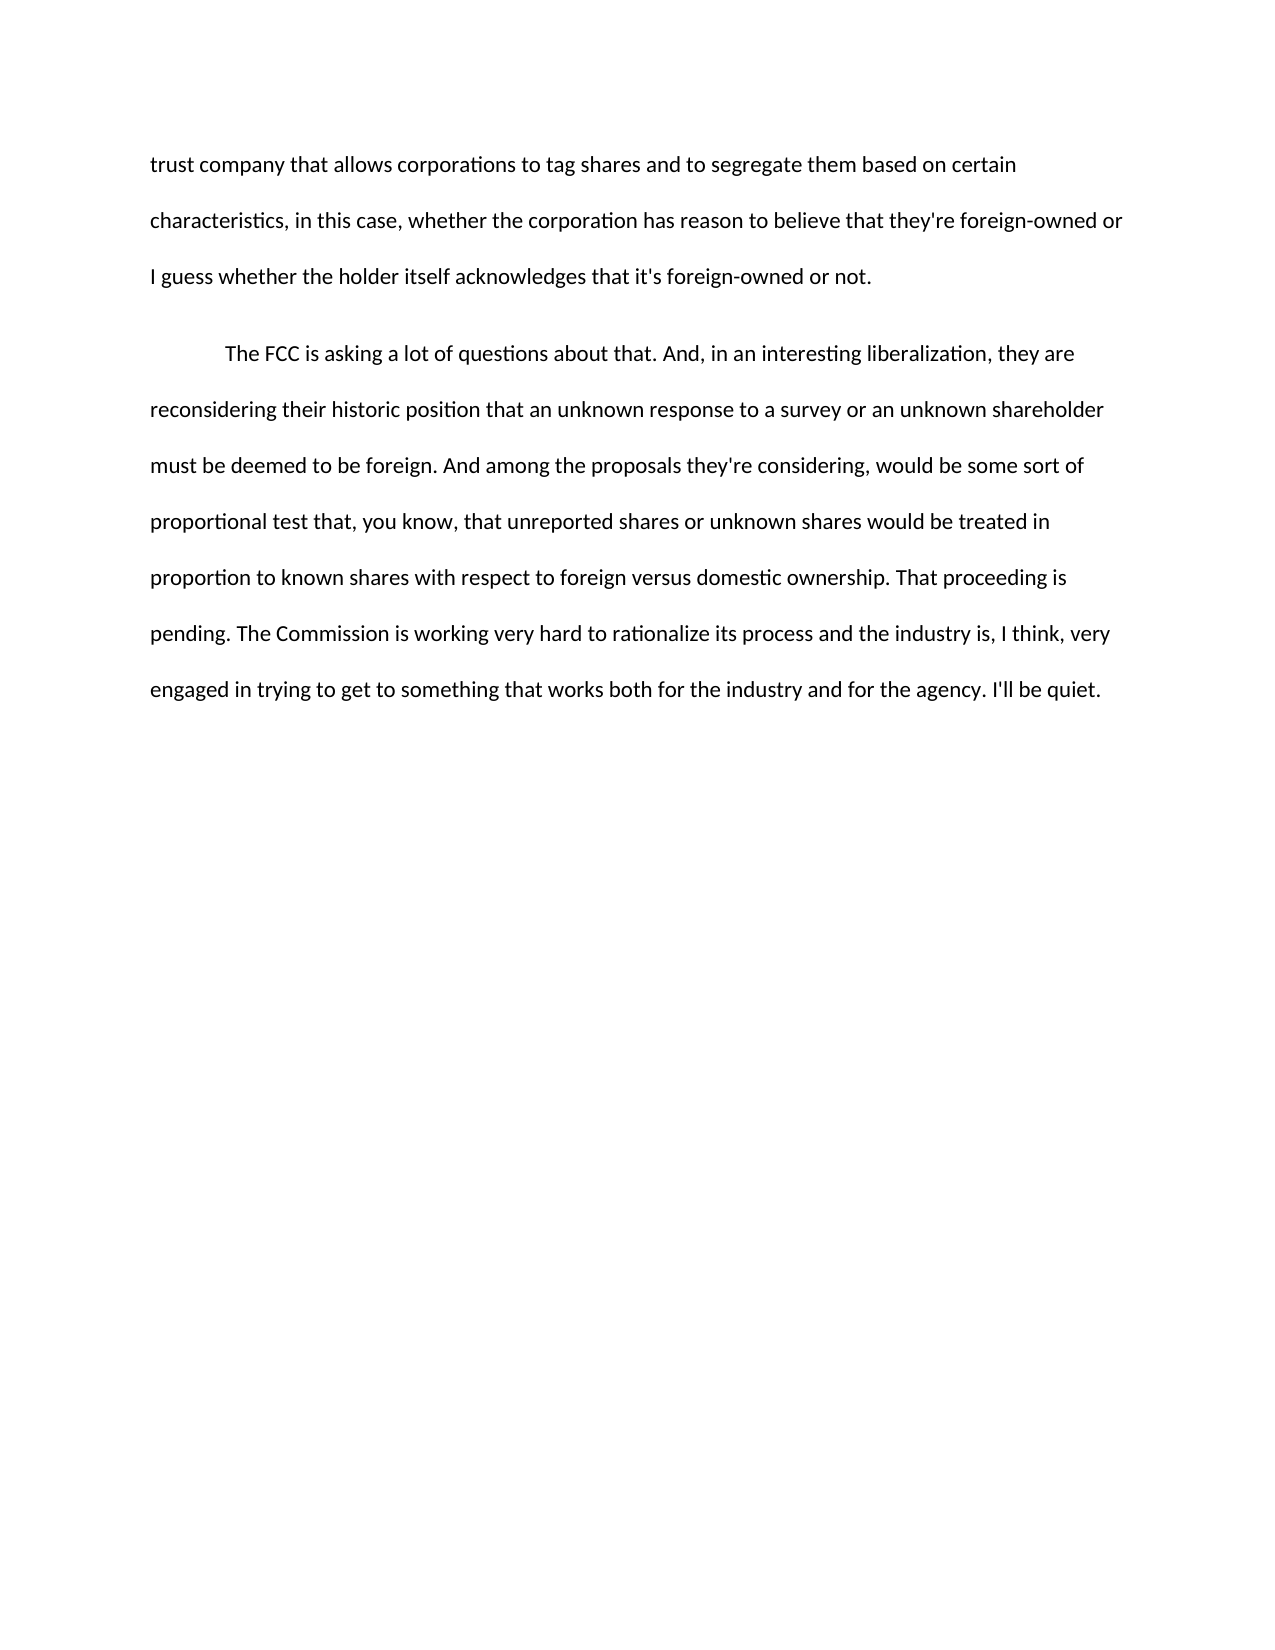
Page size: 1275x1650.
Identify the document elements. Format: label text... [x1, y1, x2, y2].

text The FCC is asking a lot of questions about that. And, in an interesting liberalization, they are reconsidering their historic position that an unknown response to a survey or an unknown shareholder must be deemed to be foreign. And among the proposals they're considering, would be some sort of proportional test that, you know, that unreported shares or unknown shares would be treated in proportion to known shares with respect to foreign versus domestic ownership. That proceeding is pending. The Commission is working very hard to rationalize its process and the industry is, I think, very engaged in trying to get to something that works both for the industry and for the agency. I'll be quiet. [150, 339, 1125, 703]
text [150, 150, 1125, 290]
